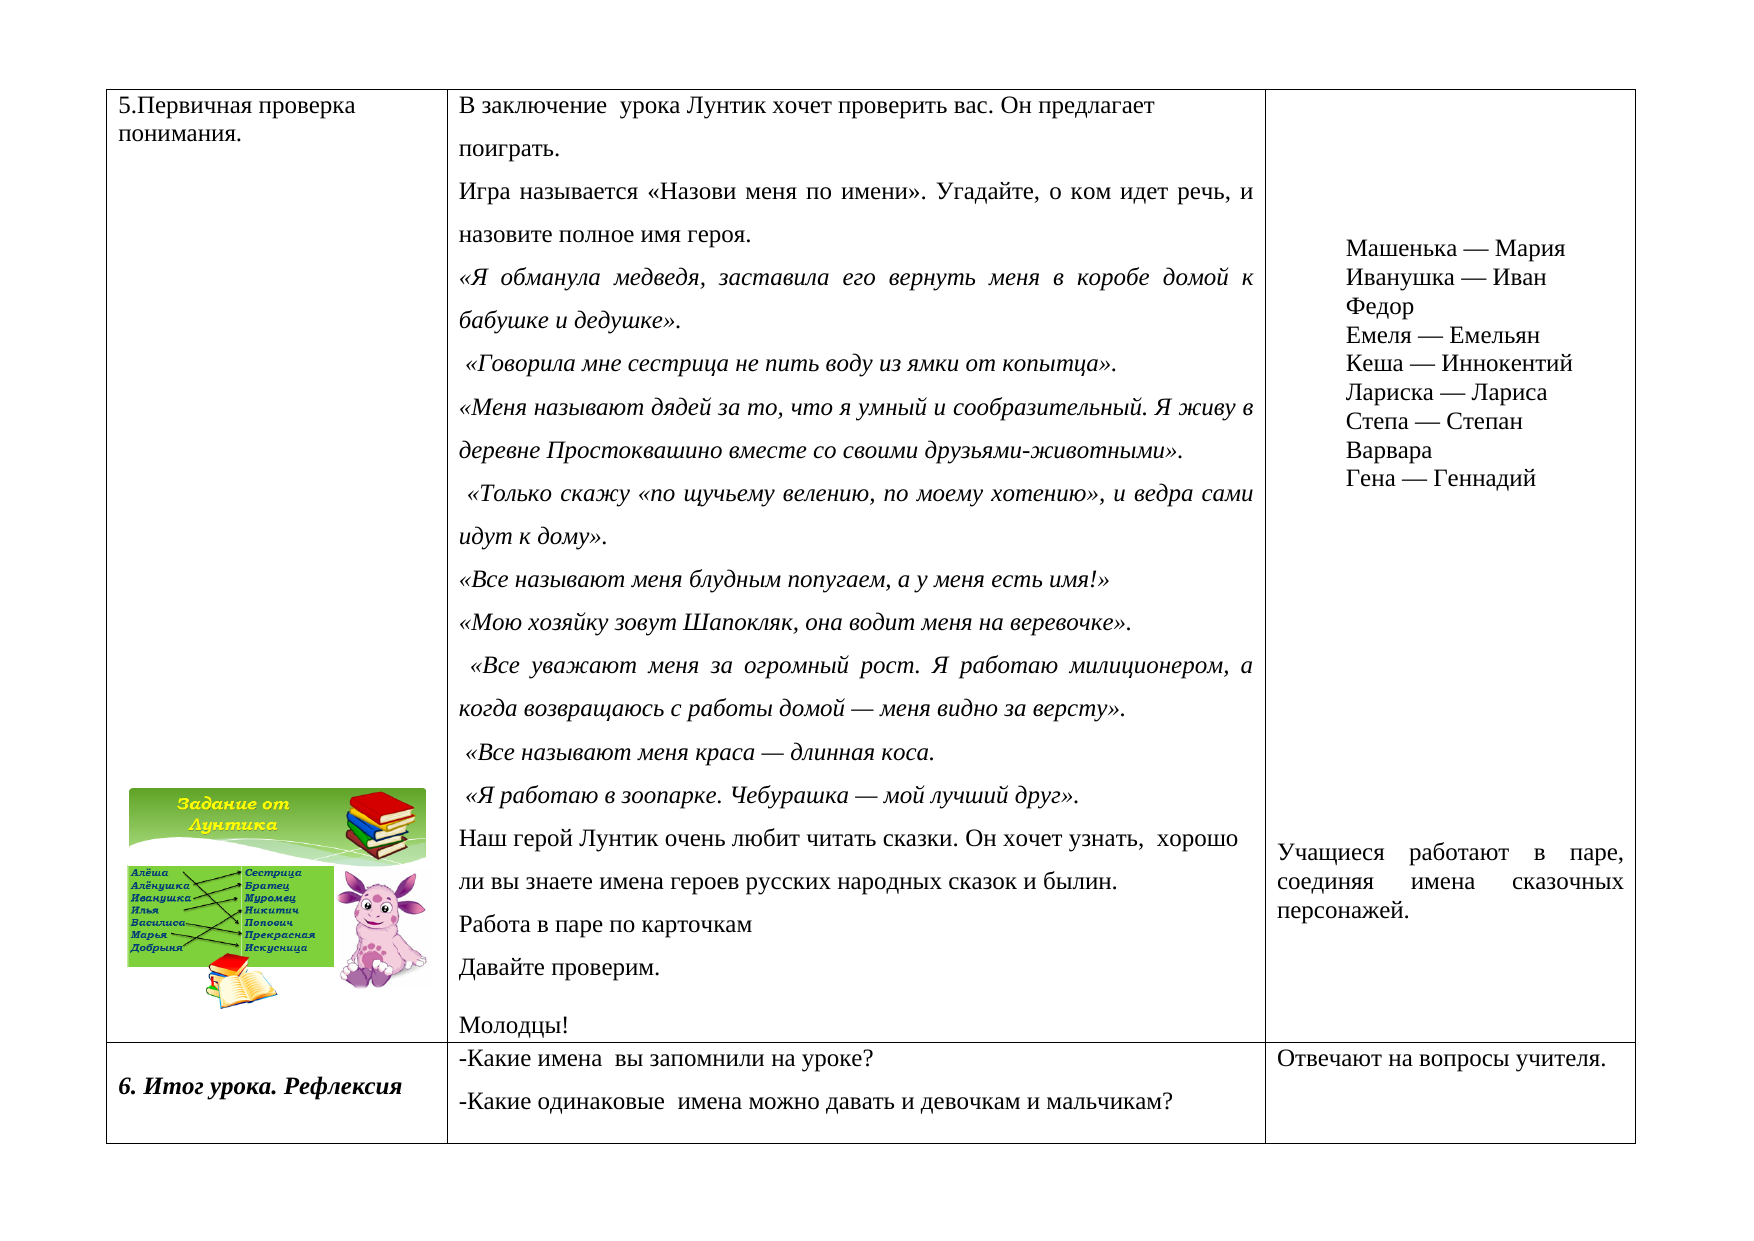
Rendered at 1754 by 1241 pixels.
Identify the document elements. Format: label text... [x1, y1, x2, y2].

table_cell В заключение урока Лунтик хочет проверить вас. Он предлагает поиграть. Игра называется «Назови меня по имени». Угадайте, о ком идет речь, и назовите полное имя героя. «Я обманула медведя, заставила его вернуть меня в коробе домой к бабушке и дедушке». «Говорила мне сестрица не пить воду из ямки от копытца». «Меня называют дядей за то, что я умный и сообразительный. Я живу в деревне Простоквашино вместе со своими друзьями-животными». «Только скажу «по щучьему велению, по моему хотению», и ведра сами идут к дому». «Все называют меня блудным попугаем, а у меня есть имя!» «Мою хозяйку зовут Шапокляк, она водит меня на веревочке». «Все уважают меня за огромный рост. Я работаю милиционером, а когда возвращаюсь с работы домой — меня видно за версту». «Все называют меня краса — длинная коса. «Я работаю в зоопарке. Чебурашка — мой лучший друг». Наш герой Лунтик очень любит читать сказки. Он хочет узнать, хорошо ли вы знаете имена героев русских народных сказок и былин. Работа в паре по карточкам Давайте проверим. Молодцы! [448, 90, 1265, 1042]
table_cell Машенька — Мария Иванушка — Иван Федор Емеля — Емельян Кеша — Иннокентий Лариска — Лариса Степа — Степан Варвара Гена — Геннадий Учащиеся работают в паре, соединяя имена сказочных персонажей. [1266, 90, 1635, 1042]
picture [121, 780, 433, 1013]
table_cell 5.Первичная проверка понимания. [107, 90, 447, 1042]
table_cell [107, 1043, 447, 1143]
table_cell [1266, 1043, 1635, 1143]
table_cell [448, 1043, 1265, 1143]
